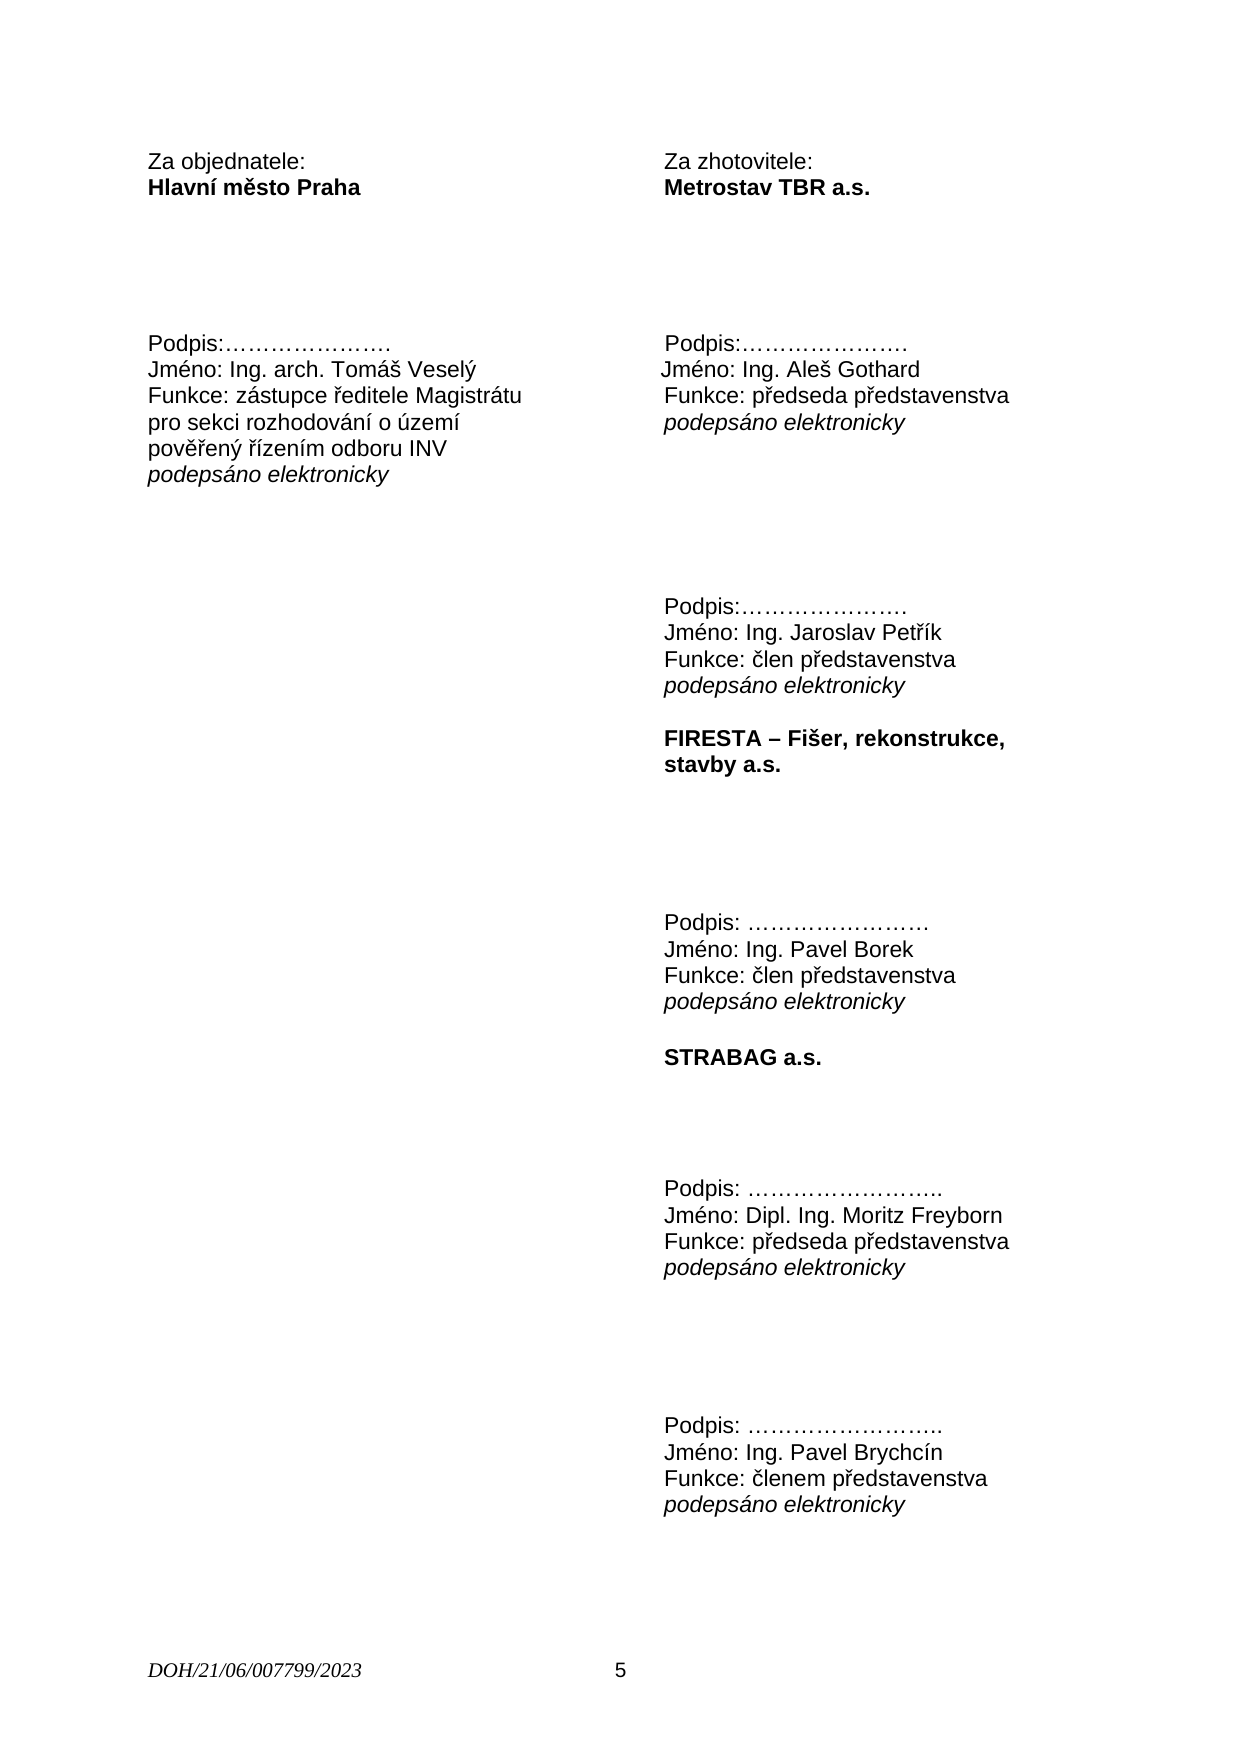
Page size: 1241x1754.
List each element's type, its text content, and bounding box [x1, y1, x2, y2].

list STRABAG a.s. [590, 1043, 1092, 1070]
list Jméno: Ing. Pavel Borek [148, 936, 1092, 962]
list Jméno: Ing. Pavel Brychcín Funkce: členem představenstva [148, 1439, 1092, 1491]
list Podpis:…………………. [148, 567, 1092, 619]
list pověřený řízením odboru INV podepsáno elektronicky [148, 435, 1092, 488]
list Podpis: …………………….. [590, 1412, 1092, 1439]
list podepsáno elektronicky [148, 988, 1092, 1015]
list Funkce: člen představenstva [148, 646, 1092, 672]
list Podpis: …………………… [590, 909, 1092, 936]
list Podpis: …………………….. [148, 1175, 1092, 1202]
list stavby a.s. [590, 751, 1092, 777]
list Hlavní město Praha Metrostav TBR a.s. [148, 174, 1092, 200]
list podepsáno elektronicky [148, 1254, 1092, 1281]
list Funkce: zástupce ředitele Magistrátu Funkce: předseda představenstva [148, 382, 1092, 408]
list Za objednatele: Za zhotovitele: [148, 148, 1092, 174]
list Jméno: Dipl. Ing. Moritz Freyborn Funkce: předseda představenstva [148, 1202, 1092, 1254]
list FIRESTA – Fišer, rekonstrukce, [590, 725, 1092, 751]
list podepsáno elektronicky [148, 1491, 1092, 1518]
list Funkce: člen představenstva [148, 962, 1092, 988]
list podepsáno elektronicky [148, 672, 1092, 698]
list pro sekci rozhodování o území podepsáno elektronicky [148, 408, 1092, 435]
list Jméno: Ing. Jaroslav Petřík [148, 619, 1092, 646]
text Podpis:…………………. Podpis:…………………. [148, 329, 1092, 356]
list Jméno: Ing. arch. Tomáš Veselý Jméno: Ing. Aleš Gothard [148, 356, 1092, 382]
